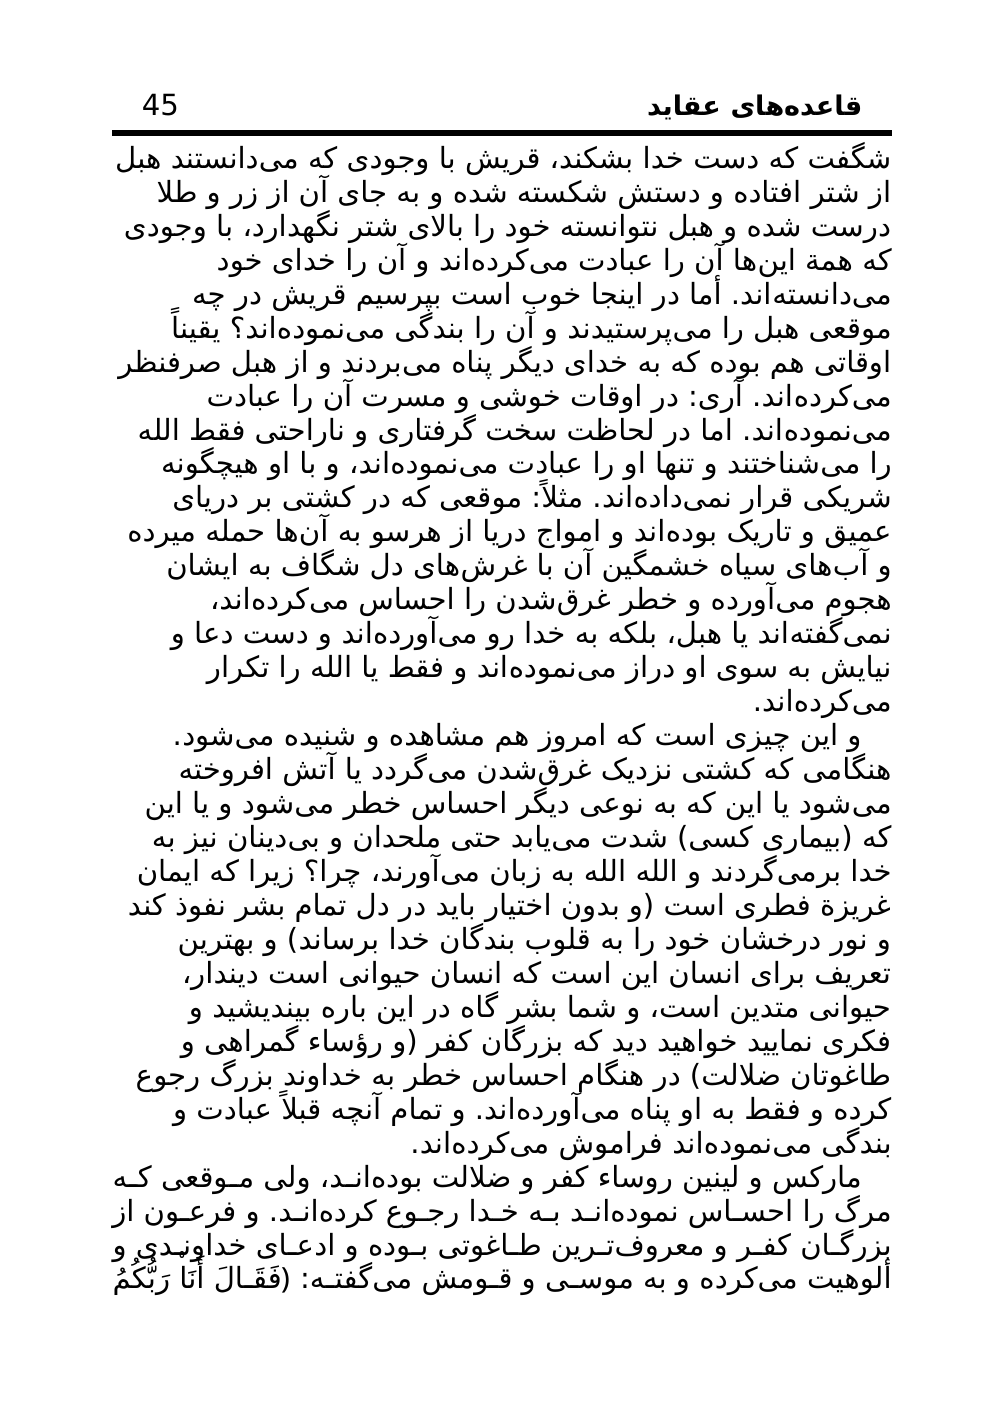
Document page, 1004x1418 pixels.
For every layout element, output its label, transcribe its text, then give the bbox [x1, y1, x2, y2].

text و این چیزی است که امروز هم مشاهده و شنیده می‌شود. هنگامی که کشتی نزدیک غرق‌شدن می‌گردد یا آتش افروخته می‌شود یا این که به نوعی دیگر احساس خطر می‌شود و یا این که (بیماری کسی) شدت می‌یابد حتی ملحدان و بی‌دینان نیز به خدا برمی‌گردند و الله الله به زبان می‌آورند، چرا؟ زیرا که ایمان غریزة فطری است (و بدون اختیار باید در دل تمام بشر نفوذ کند و نور درخشان خود را به قلوب بندگان خدا برساند) و بهترین تعریف برای انسان این است که انسان حیوانی است دیندار، حیوانی متدین است، و شما بشر گاه در این باره بیندیشید و فکری نمایید خواهید دید که بزرگان کفر (و رؤساء گمراهی و طاغوتان ضلالت) در هنگام احساس خطر به خداوند بزرگ رجوع کرده و فقط به او پناه می‌آورده‌اند. و تمام آنچه قبلاً عبادت و بندگی می‌نموده‌اند فراموش می‌کرده‌اند. [112, 718, 892, 1160]
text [112, 1160, 892, 1296]
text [112, 141, 892, 718]
